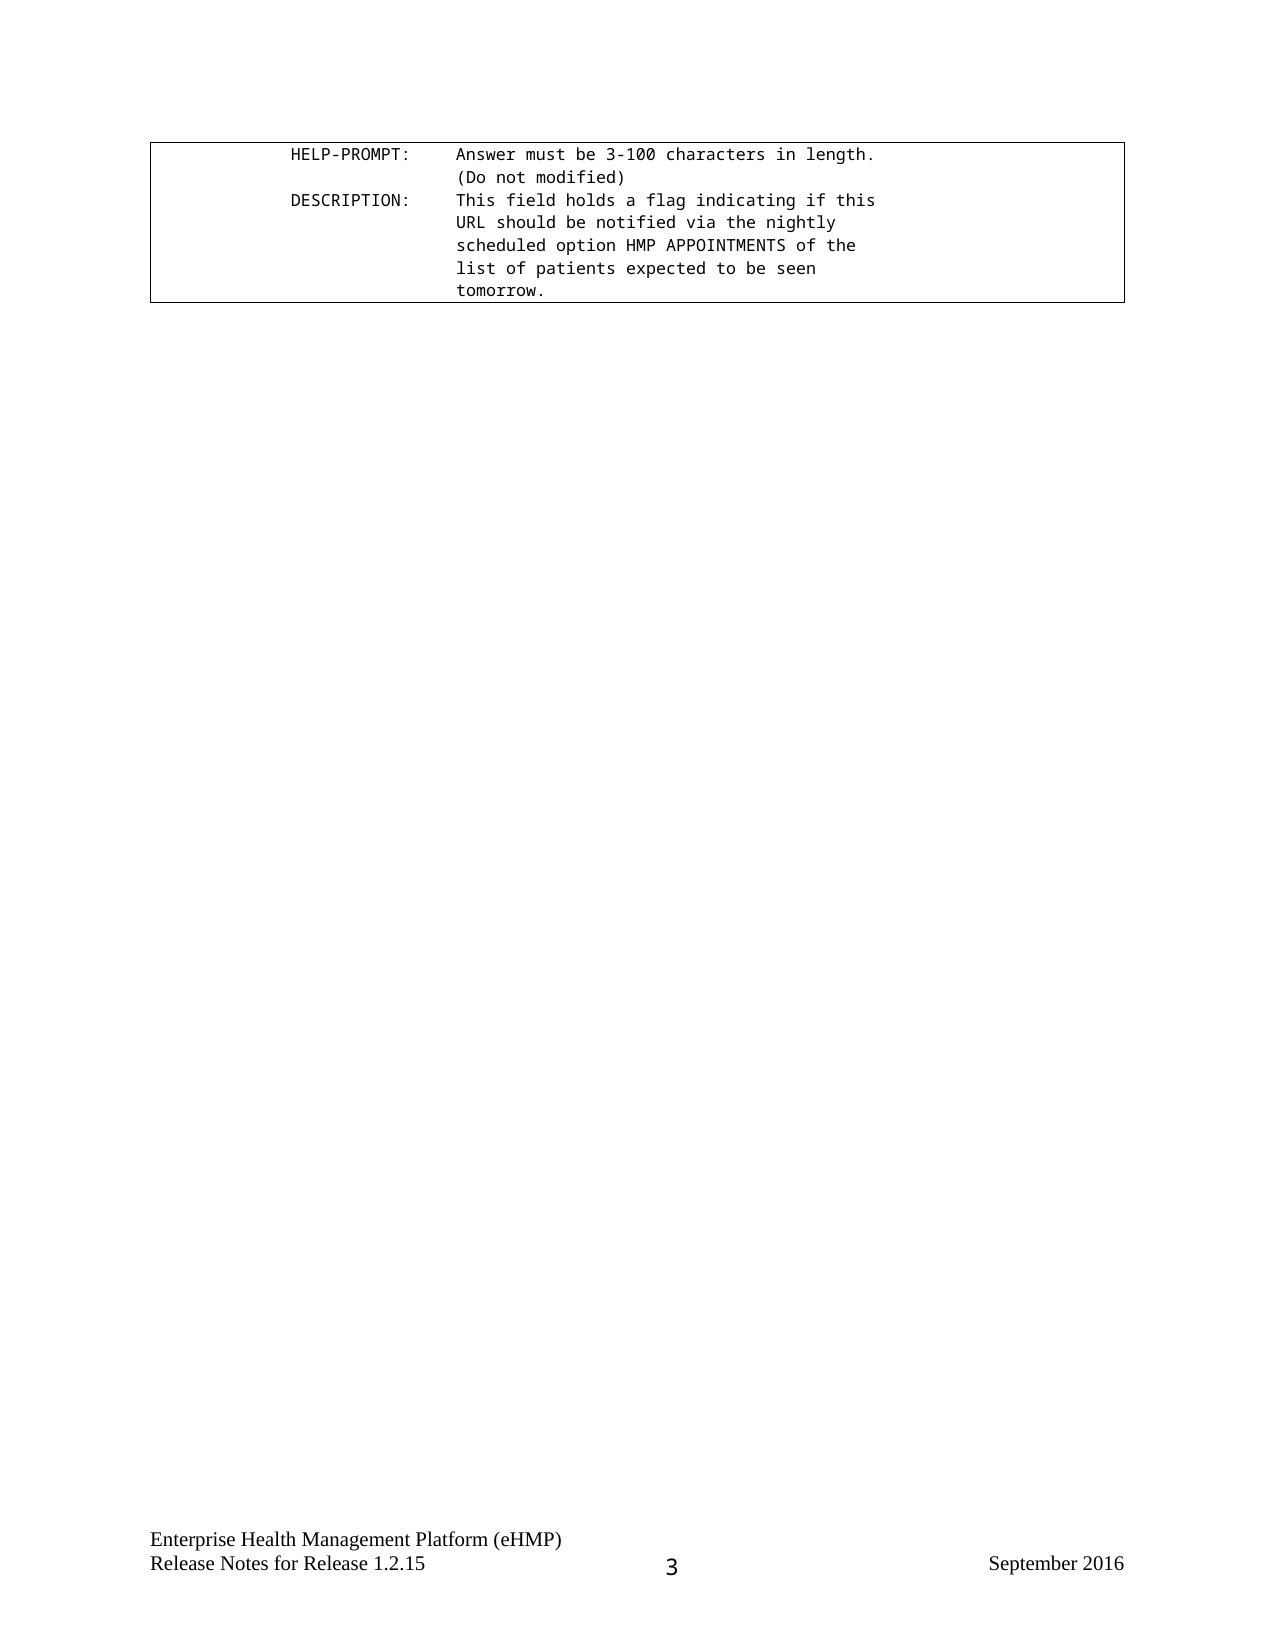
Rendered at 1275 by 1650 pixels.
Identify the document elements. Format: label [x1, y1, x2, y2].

table_cell [151, 143, 1124, 302]
